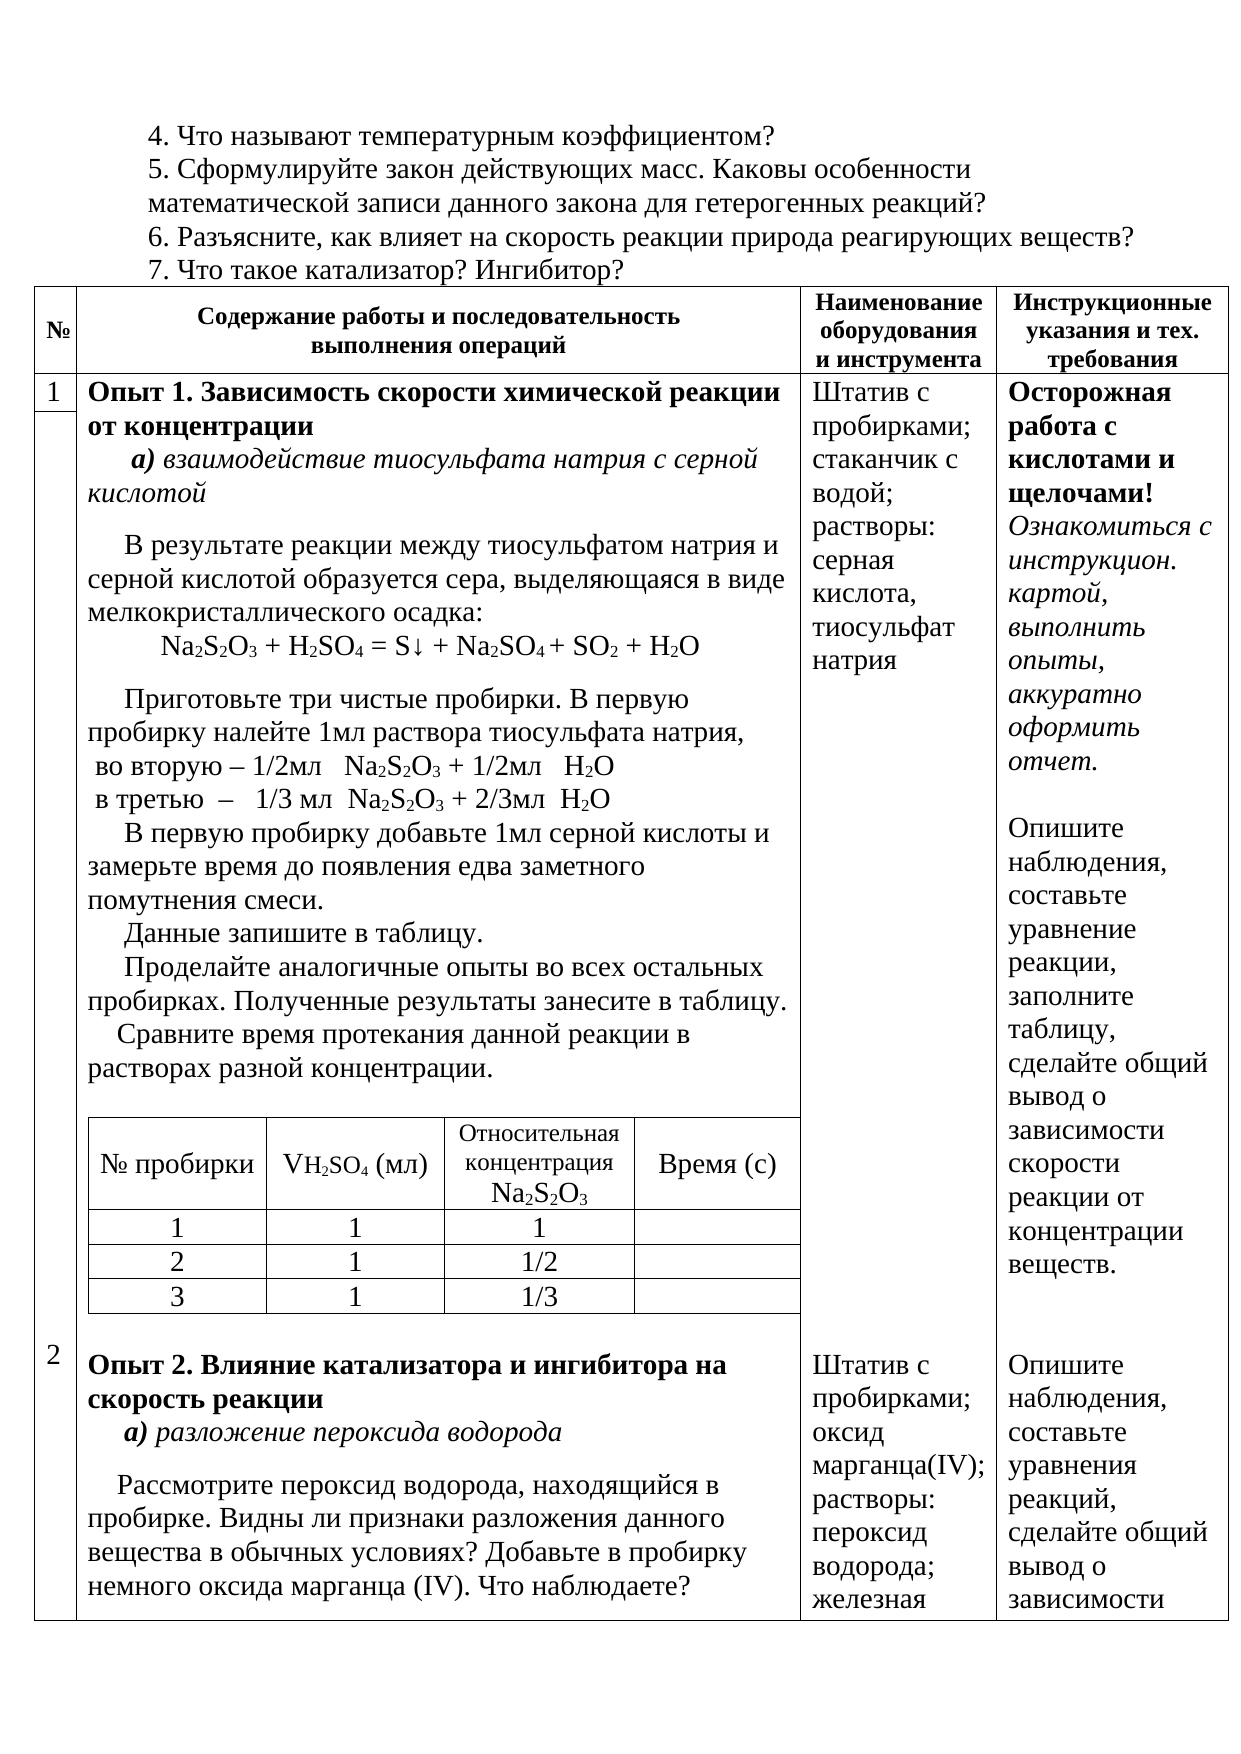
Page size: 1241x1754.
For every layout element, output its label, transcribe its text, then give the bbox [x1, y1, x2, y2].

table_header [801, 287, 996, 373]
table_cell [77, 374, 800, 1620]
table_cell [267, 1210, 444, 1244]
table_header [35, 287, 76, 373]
text 6. Разъясните, как влияет на скорость реакции природа реагирующих веществ? [148, 219, 1152, 252]
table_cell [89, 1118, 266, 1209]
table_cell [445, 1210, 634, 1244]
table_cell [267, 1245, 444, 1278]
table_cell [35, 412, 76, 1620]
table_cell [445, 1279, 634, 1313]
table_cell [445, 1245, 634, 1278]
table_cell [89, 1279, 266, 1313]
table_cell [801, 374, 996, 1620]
text 7. Что такое катализатор? Ингибитор? [148, 252, 1152, 286]
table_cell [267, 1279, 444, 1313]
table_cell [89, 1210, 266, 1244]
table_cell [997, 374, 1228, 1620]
text 5. Сформулируйте закон действующих масс. Каковы особенности математической записи данного закона для гетерогенных реакций? [148, 152, 1152, 219]
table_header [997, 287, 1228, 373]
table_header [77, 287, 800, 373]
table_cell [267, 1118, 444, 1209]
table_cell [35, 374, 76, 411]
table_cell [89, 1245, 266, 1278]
text 4. Что называют температурным коэффициентом? [148, 118, 1152, 152]
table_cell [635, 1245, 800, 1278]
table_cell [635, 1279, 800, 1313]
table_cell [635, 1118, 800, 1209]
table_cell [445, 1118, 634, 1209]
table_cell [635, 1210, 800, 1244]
